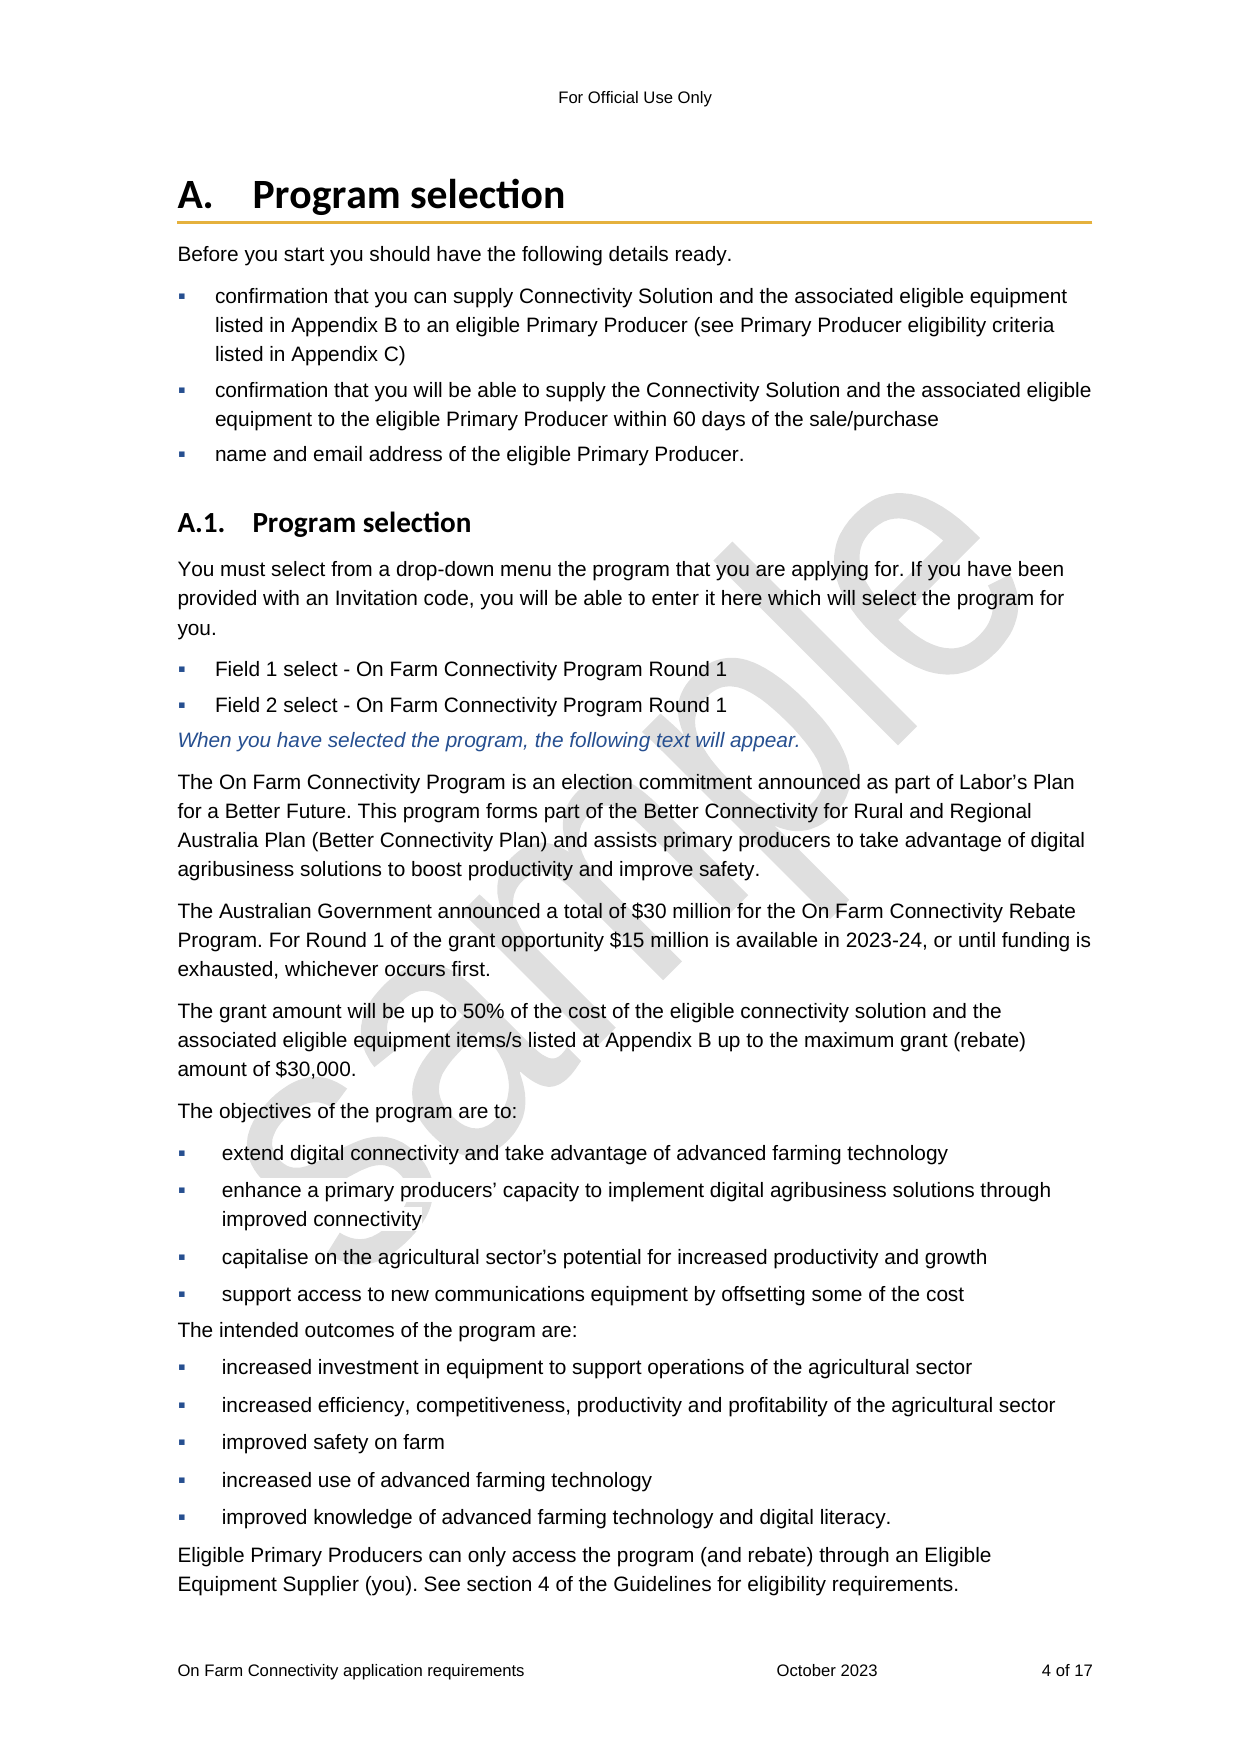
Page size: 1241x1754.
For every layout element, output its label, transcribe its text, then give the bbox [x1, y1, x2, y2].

list Eligible Primary Producers can only access the program (and rebate) through an Eligible Equipment Supplier (you). See section 4 of the Guidelines for eligibility requirements. [177, 1537, 1092, 1596]
list Field 2 select - On Farm Connectivity Program Round 1 [177, 687, 1092, 716]
list support access to new communications equipment by offsetting some of the cost [177, 1277, 1092, 1306]
list improved knowledge of advanced farming technology and digital literacy. [177, 1500, 1092, 1529]
text The objectives of the program are to: [177, 1093, 1092, 1123]
text The intended outcomes of the program are: [177, 1312, 1092, 1341]
list name and email address of the eligible Primary Producer. [177, 437, 1092, 466]
text Before you start you should have the following details ready. [177, 237, 1092, 266]
subtitle Program selection [177, 168, 1092, 221]
list confirmation that you will be able to supply the Connectivity Solution and the associated eligible equipment to the eligible Primary Producer within 60 days of the sale/purchase [177, 372, 1092, 431]
list increased use of advanced farming technology [177, 1462, 1092, 1491]
subtitle Program selection [177, 504, 1092, 539]
list capitalise on the agricultural sector’s potential for increased productivity and growth [177, 1239, 1092, 1268]
list extend digital connectivity and take advantage of advanced farming technology [177, 1135, 1092, 1164]
list Field 1 select - On Farm Connectivity Program Round 1 [177, 652, 1092, 681]
text The On Farm Connectivity Program is an election commitment announced as part of Labor’s Plan for a Better Future. This program forms part of the Better Connectivity for Rural and Regional Australia Plan (Better Connectivity Plan) and assists primary producers to take advantage of digital agribusiness solutions to boost productivity and improve safety. [177, 764, 1092, 881]
text When you have selected the program, the following text will appear. [177, 723, 1092, 752]
list confirmation that you can supply Connectivity Solution and the associated eligible equipment listed in Appendix B to an eligible Primary Producer (see Primary Producer eligibility criteria listed in Appendix C) [177, 279, 1092, 366]
text You must select from a drop-down menu the program that you are applying for. If you have been provided with an Invitation code, you will be able to enter it here which will select the program for you. [177, 552, 1092, 639]
list increased investment in equipment to support operations of the agricultural sector [177, 1350, 1092, 1379]
list increased efficiency, competitiveness, productivity and profitability of the agricultural sector [177, 1387, 1092, 1416]
list improved safety on farm [177, 1425, 1092, 1454]
text The grant amount will be up to 50% of the cost of the eligible connectivity solution and the associated eligible equipment items/s listed at Appendix B up to the maximum grant (rebate) amount of $30,000. [177, 993, 1092, 1081]
text The Australian Government announced a total of $30 million for the On Farm Connectivity Rebate Program. For Round 1 of the grant opportunity $15 million is available in 2023-24, or until funding is exhausted, whichever occurs first. [177, 893, 1092, 981]
list enhance a primary producers’ capacity to implement digital agribusiness solutions through improved connectivity [177, 1173, 1092, 1231]
